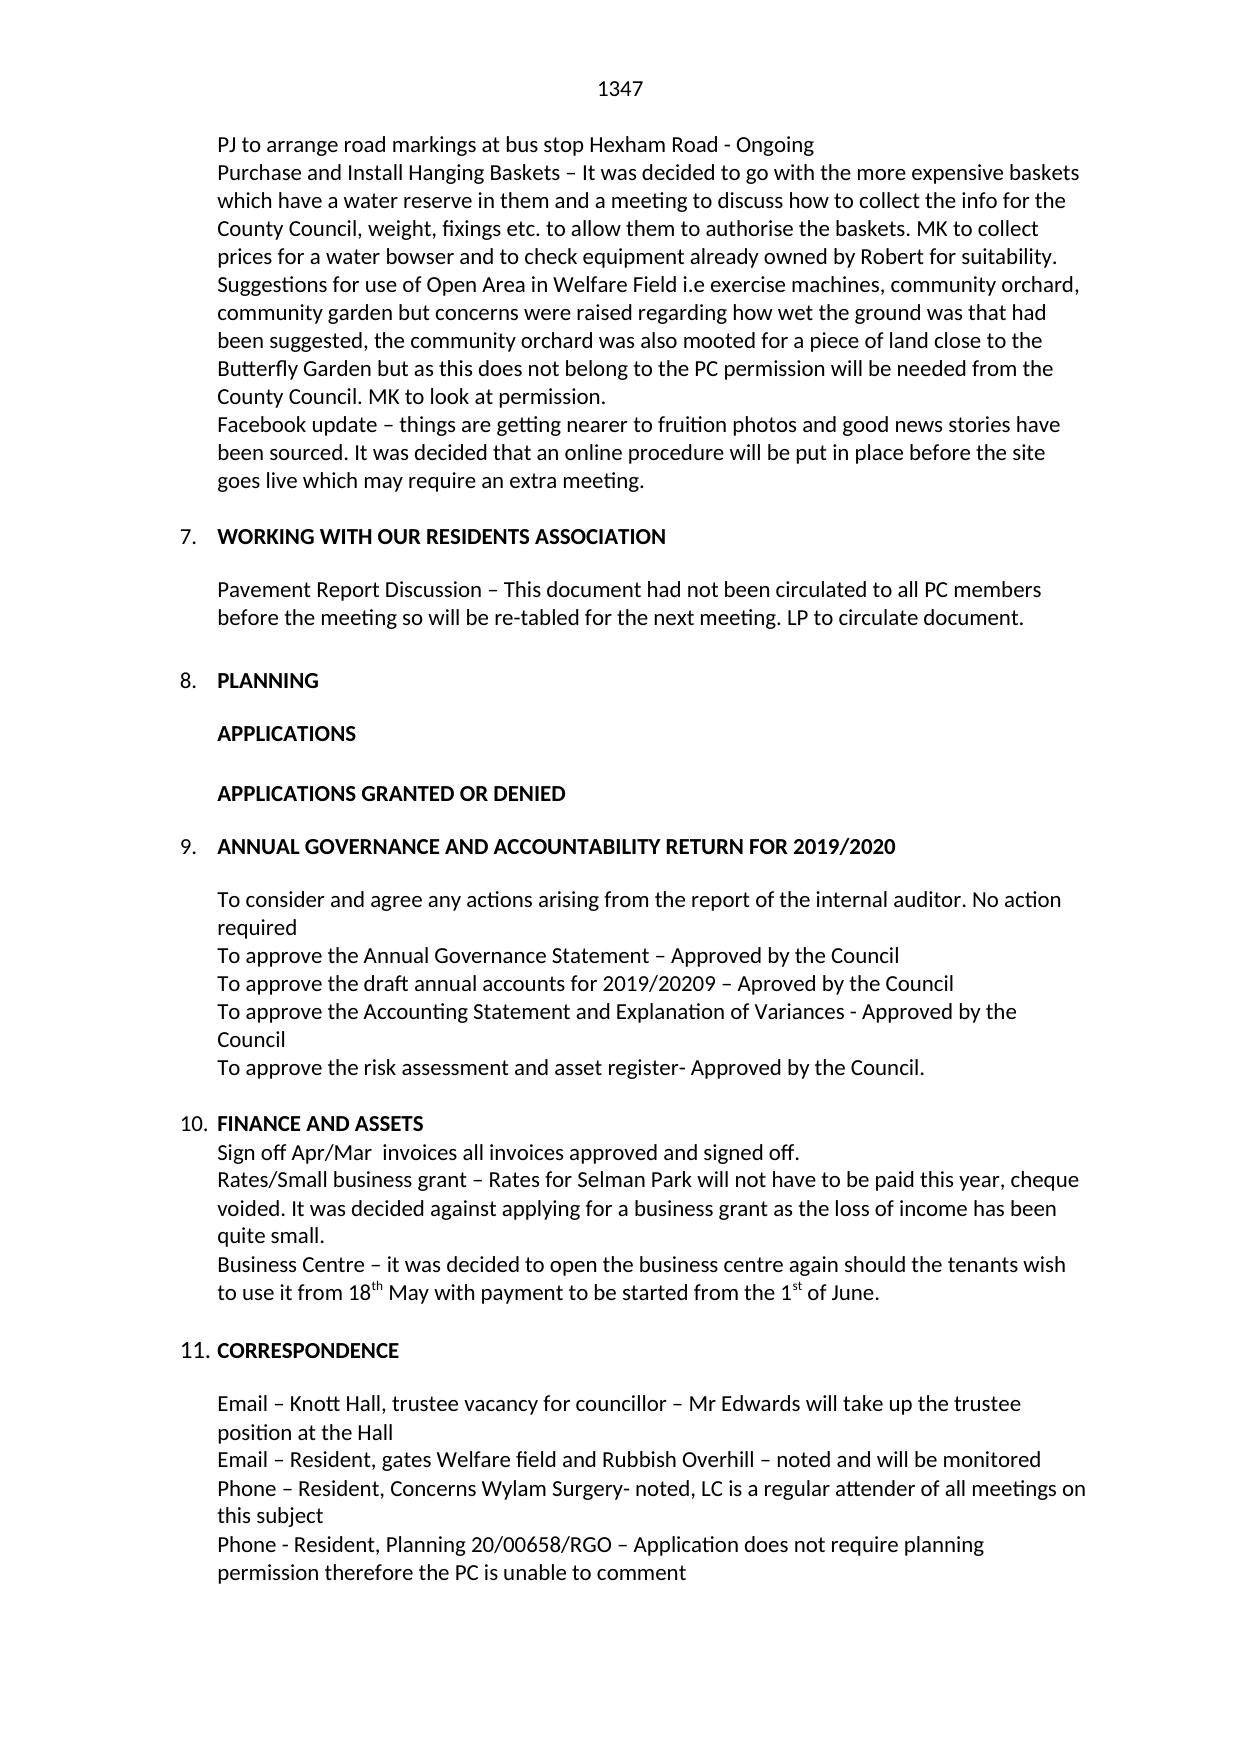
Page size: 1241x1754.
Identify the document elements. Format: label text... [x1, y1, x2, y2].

text Rates/Small business grant – Rates for Selman Park will not have to be paid this year, cheque voided. It was decided against applying for a business grant as the loss of income has been quite small. [217, 1166, 1090, 1250]
text Suggestions for use of Open Area in Welfare Field i.e exercise machines, community orchard, community garden but concerns were raised regarding how wet the ground was that had been suggested, the community orchard was also mooted for a piece of land close to the Butterfly Garden but as this does not belong to the PC permission will be needed from the County Council. MK to look at permission. [217, 270, 1090, 410]
list PLANNING [179, 666, 1090, 694]
text APPLICATIONS GRANTED OR DENIED [150, 779, 1090, 807]
subtitle APPLICATIONS [150, 719, 1090, 747]
text Email – Resident, gates Welfare field and Rubbish Overhill – noted and will be monitored [150, 1446, 1090, 1474]
list FINANCE AND ASSETS Sign off Apr/Mar invoices all invoices approved and signed off. [179, 1109, 1090, 1166]
text Phone - Resident, Planning 20/00658/RGO – Application does not require planning permission therefore the PC is unable to comment [217, 1530, 1090, 1586]
text Email – Knott Hall, trustee vacancy for councillor – Mr Edwards will take up the trustee position at the Hall [217, 1389, 1090, 1446]
text To approve the risk assessment and asset register- Approved by the Council. [150, 1053, 1090, 1082]
text Pavement Report Discussion – This document had not been circulated to all PC members before the meeting so will be re-tabled for the next meeting. LP to circulate document. [217, 575, 1090, 631]
list ANNUAL GOVERNANCE AND ACCOUNTABILITY RETURN FOR 2019/2020 [179, 832, 1042, 860]
text PJ to arrange road markings at bus stop Hexham Road - Ongoing Purchase and Install Hanging Baskets – It was decided to go with the more expensive baskets which have a water reserve in them and a meeting to discuss how to collect the info for the County Council, weight, fixings etc. to allow them to authorise the baskets. MK to collect prices for a water bowser and to check equipment already owned by Robert for suitability. [217, 130, 1090, 270]
text Business Centre – it was decided to open the business centre again should the tenants wish to use it from 18th May with payment to be started from the 1st of June. [217, 1250, 1090, 1306]
text Phone – Resident, Concerns Wylam Surgery- noted, LC is a regular attender of all meetings on this subject [217, 1474, 1090, 1530]
list WORKING WITH OUR RESIDENTS ASSOCIATION [179, 522, 1090, 550]
text To approve the draft annual accounts for 2019/20209 – Aproved by the Council [217, 969, 1090, 997]
text To approve the Annual Governance Statement – Approved by the Council [217, 941, 1090, 969]
text To approve the Accounting Statement and Explanation of Variances - Approved by the Council [217, 997, 1090, 1053]
text Facebook update – things are getting nearer to fruition photos and good news stories have been sourced. It was decided that an online procedure will be put in place before the site goes live which may require an extra meeting. [217, 410, 1090, 522]
text To consider and agree any actions arising from the report of the internal auditor. No action required [217, 885, 1090, 941]
list CORRESPONDENCE [179, 1334, 1090, 1364]
